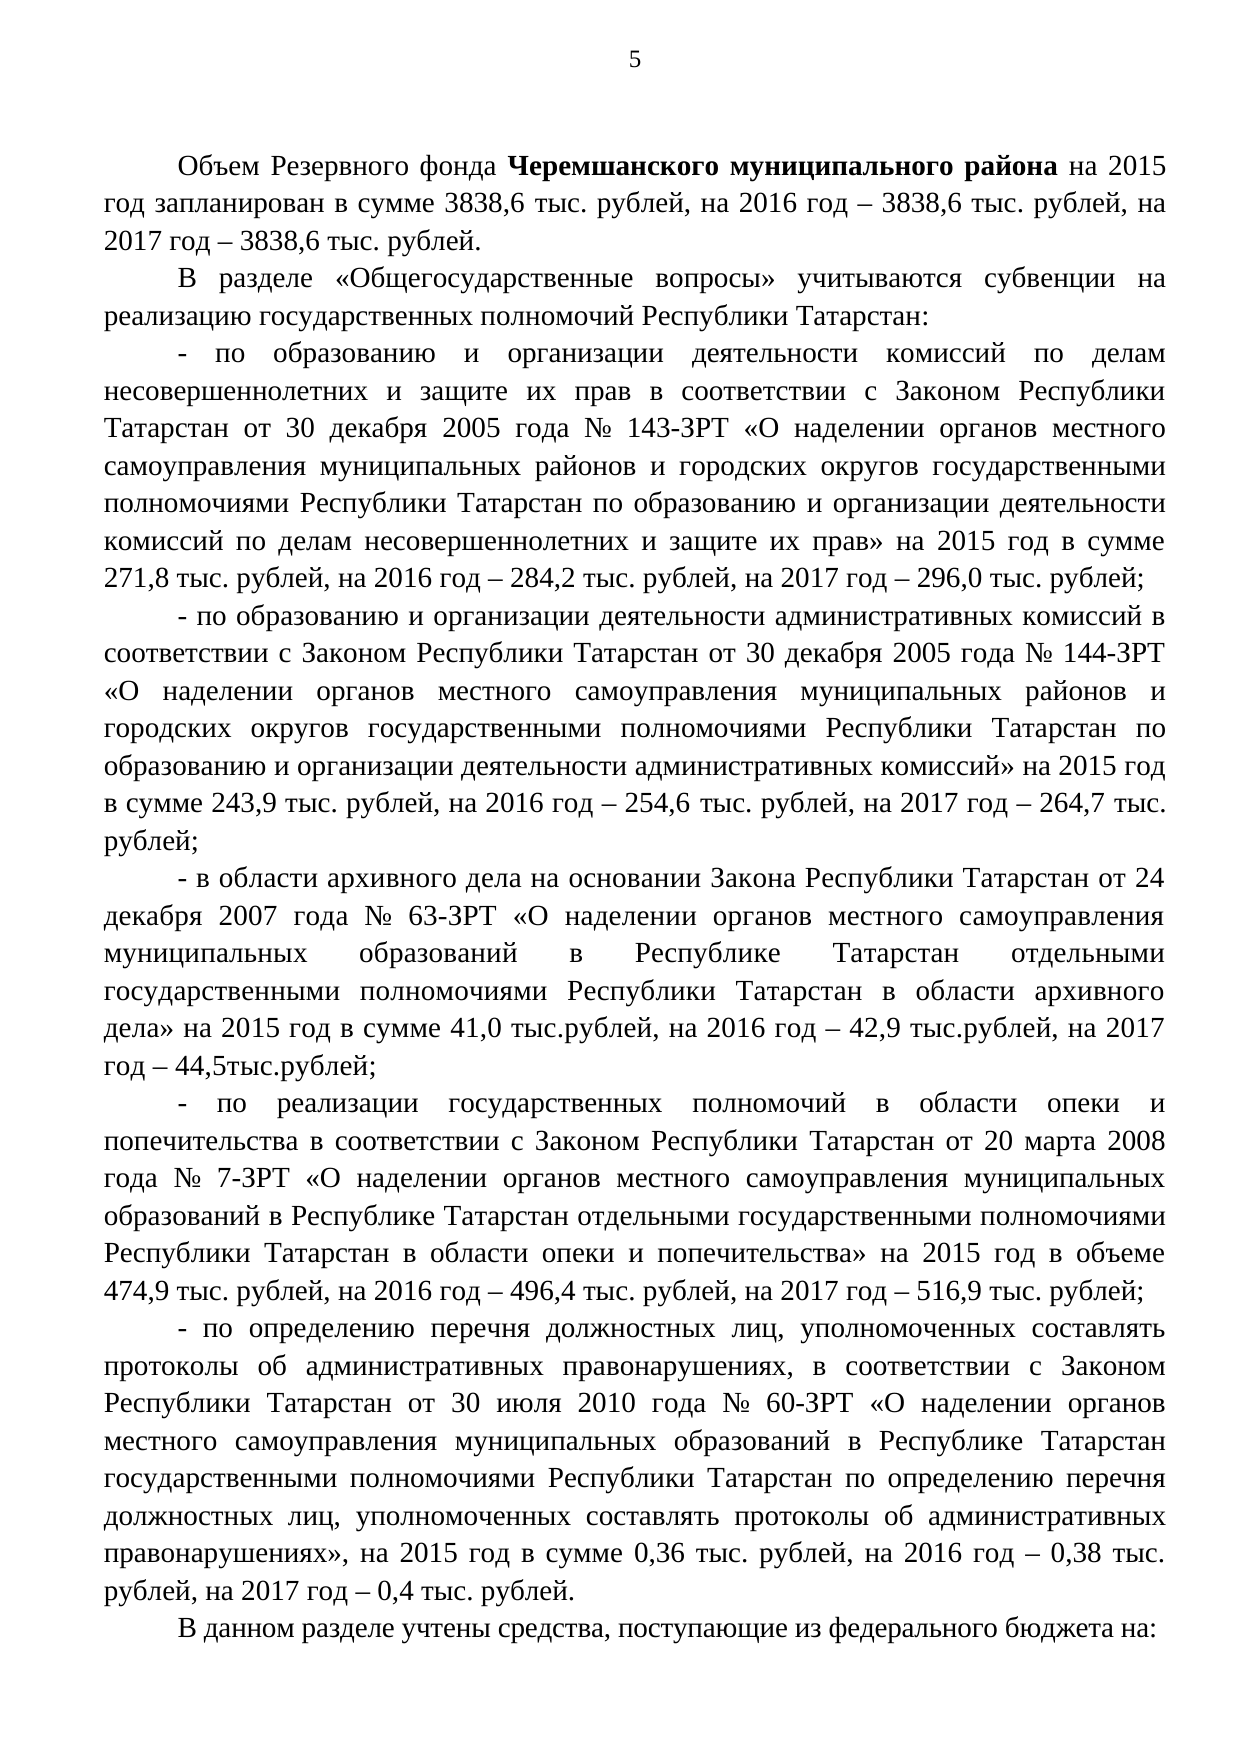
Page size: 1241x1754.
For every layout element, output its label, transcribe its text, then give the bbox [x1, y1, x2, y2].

text - в области архивного дела на основании Закона Республики Татарстан от 24 декабря 2007 года № 63-ЗРТ «О наделении органов местного самоуправления муниципальных образований в Республике Татарстан отдельными государственными полномочиями Республики Татарстан в области архивного дела» на 2015 год в сумме 41,0 тыс.рублей, на 2016 год – 42,9 тыс.рублей, на 2017 год – 44,5тыс.рублей; [103, 860, 1167, 1081]
text В разделе «Общегосударственные вопросы» учитываются субвенции на реализацию государственных полномочий Республики Татарстан: [103, 260, 1167, 331]
text В данном разделе учтены средства, поступающие из федерального бюджета на: [103, 1610, 1167, 1644]
text - по реализации государственных полномочий в области опеки и попечительства в соответствии с Законом Республики Татарстан от 20 марта 2008 года № 7-ЗРТ «О наделении органов местного самоуправления муниципальных образований в Республике Татарстан отдельными государственными полномочиями Республики Татарстан в области опеки и попечительства» на 2015 год в объеме 474,9 тыс. рублей, на 2016 год – 496,4 тыс. рублей, на 2017 год – 516,9 тыс. рублей; [103, 1085, 1167, 1306]
text - по образованию и организации деятельности административных комиссий в соответствии с Законом Республики Татарстан от 30 декабря 2005 года № 144-ЗРТ «О наделении органов местного самоуправления муниципальных районов и городских округов государственными полномочиями Республики Татарстан по образованию и организации деятельности административных комиссий» на 2015 год в сумме 243,9 тыс. рублей, на 2016 год – 254,6 тыс. рублей, на 2017 год – 264,7 тыс. рублей; [103, 598, 1167, 856]
text Объем Резервного фонда Черемшанского муниципального района на 2015 год запланирован в сумме 3838,6 тыс. рублей, на 2016 год – 3838,6 тыс. рублей, на 2017 год – 3838,6 тыс. рублей. [103, 148, 1167, 256]
text - по образованию и организации деятельности комиссий по делам несовершеннолетних и защите их прав в соответствии с Законом Республики Татарстан от 30 декабря 2005 года № 143-ЗРТ «О наделении органов местного самоуправления муниципальных районов и городских округов государственными полномочиями Республики Татарстан по образованию и организации деятельности комиссий по делам несовершеннолетних и защите их прав» на 2015 год в сумме 271,8 тыс. рублей, на 2016 год – 284,2 тыс. рублей, на 2017 год – 296,0 тыс. рублей; [103, 335, 1167, 594]
text - по определению перечня должностных лиц, уполномоченных составлять протоколы об административных правонарушениях, в соответствии с Законом Республики Татарстан от 30 июля 2010 года № 60-ЗРТ «О наделении органов местного самоуправления муниципальных образований в Республике Татарстан государственными полномочиями Республики Татарстан по определению перечня должностных лиц, уполномоченных составлять протоколы об административных правонарушениях», на 2015 год в сумме 0,36 тыс. рублей, на 2016 год – 0,38 тыс. рублей, на 2017 год – 0,4 тыс. рублей. [103, 1310, 1167, 1606]
